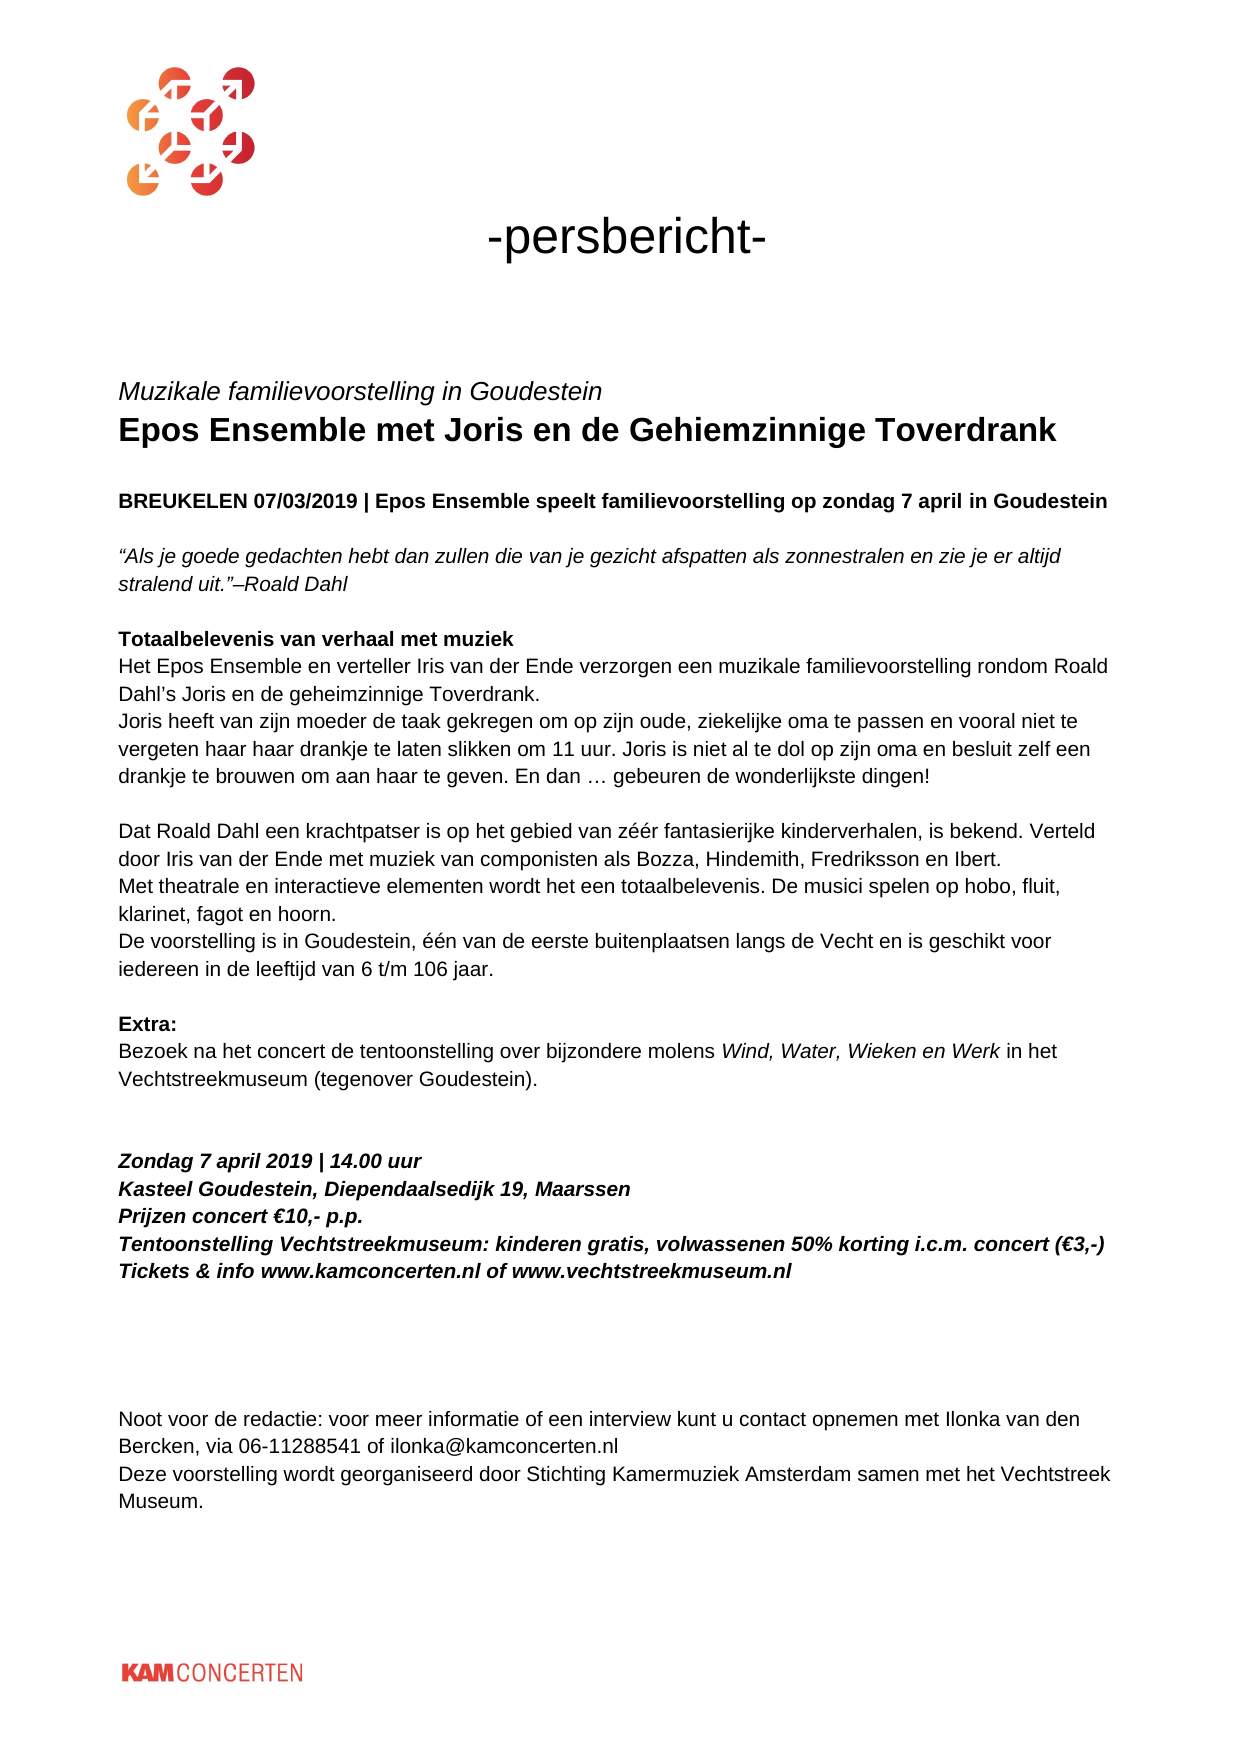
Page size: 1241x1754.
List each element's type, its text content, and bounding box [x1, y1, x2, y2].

text Noot voor de redactie: voor meer informatie of een interview kunt u contact opnemen met Ilonka van den Bercken, via 06-11288541 of ilonka@kamconcerten.nl [118, 1406, 1122, 1458]
text Het Epos Ensemble en verteller Iris van der Ende verzorgen een muzikale familievoorstelling rondom Roald Dahl’s Joris en de geheimzinnige Toverdrank. [118, 654, 1122, 706]
text Dat Roald Dahl een krachtpatser is op het gebied van zéér fantasierijke kinderverhalen, is bekend. Verteld door Iris van der Ende met muziek van componisten als Bozza, Hindemith, Fredriksson en Ibert. Met theatrale en interactieve elementen wordt het een totaalbelevenis. De musici spelen op hobo, fluit, klarinet, fagot en hoorn. [118, 819, 1122, 926]
text -persbericht- [118, 207, 1122, 264]
text Joris heeft van zijn moeder de taak gekregen om op zijn oude, ziekelijke oma te passen en vooral niet te vergeten haar haar drankje te laten slikken om 11 uur. Joris is niet al te dol op zijn oma en besluit zelf een drankje te brouwen om aan haar te geven. En dan … gebeuren de wonderlijkste dingen! [118, 709, 1122, 788]
text Muzikale familievoorstelling in Goudestein [118, 376, 1122, 406]
picture [118, 1650, 306, 1695]
text “Als je goede gedachten hebt dan zullen die van je gezicht afspatten als zonnestralen en zie je er altijd stralend uit.”–Roald Dahl [118, 544, 1122, 596]
text Totaalbelevenis van verhaal met muziek [118, 627, 1122, 651]
text Prijzen concert €10,- p.p. [118, 1204, 1122, 1228]
text Epos Ensemble met Joris en de Gehiemzinnige Toverdrank [118, 410, 1122, 484]
text Tickets & info www.kamconcerten.nl of www.vechtstreekmuseum.nl [118, 1259, 1122, 1347]
text Tentoonstelling Vechtstreekmuseum: kinderen gratis, volwassenen 50% korting i.c.m. concert (€3,-) [118, 1232, 1122, 1256]
text BREUKELEN 07/03/2019 | Epos Ensemble speelt familievoorstelling op zondag 7 april in Goudestein [118, 489, 1122, 513]
text Zondag 7 april 2019 | 14.00 uur [118, 1149, 1122, 1173]
text Kasteel Goudestein, Diependaalsedijk 19, Maarssen [118, 1177, 1122, 1201]
text De voorstelling is in Goudestein, één van de eerste buitenplaatsen langs de Vecht en is geschikt voor iedereen in de leeftijd van 6 t/m 106 jaar. [118, 929, 1122, 981]
text Extra: Bezoek na het concert de tentoonstelling over bijzondere molens Wind, Water, Wieken en Werk in het Vechtstreekmuseum (tegenover Goudestein). [118, 1012, 1122, 1091]
picture [118, 59, 265, 206]
text Deze voorstelling wordt georganiseerd door Stichting Kamermuziek Amsterdam samen met het Vechtstreek Museum. [118, 1461, 1122, 1513]
